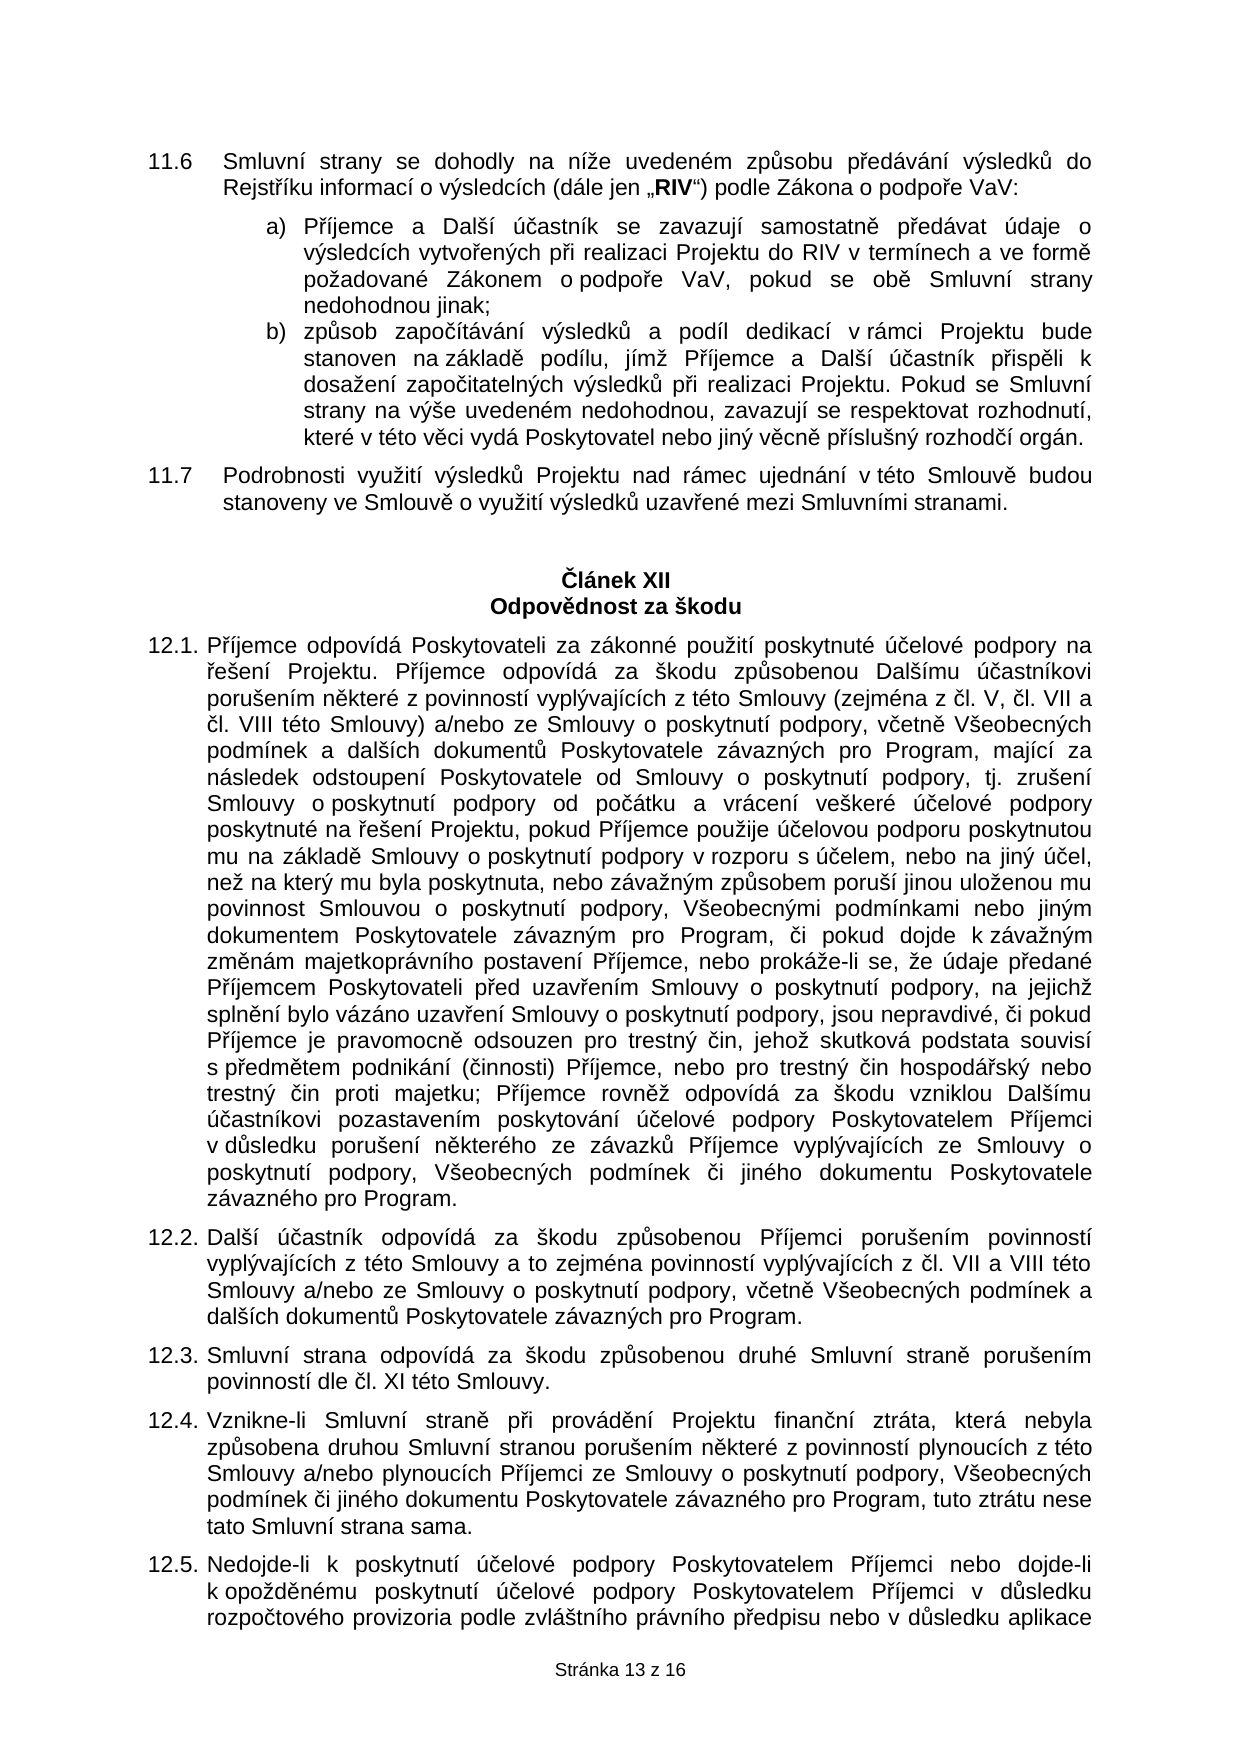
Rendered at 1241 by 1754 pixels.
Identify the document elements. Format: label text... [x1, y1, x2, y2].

list Smluvní strana odpovídá za škodu způsobenou druhé Smluvní straně porušením povinností dle čl. XI této Smlouvy. [148, 1342, 1093, 1395]
list Příjemce a Další účastník se zavazují samostatně předávat údaje o výsledcích vytvořených při realizaci Projektu do RIV v termínech a ve formě požadované Zákonem o podpoře VaV, pokud se obě Smluvní strany nedohodnou jinak; [266, 213, 1093, 318]
list Další účastník odpovídá za škodu způsobenou Příjemci porušením povinností vyplývajících z této Smlouvy a to zejména povinností vyplývajících z čl. VII a VIII této Smlouvy a/nebo ze Smlouvy o poskytnutí podpory, včetně Všeobecných podmínek a dalších dokumentů Poskytovatele závazných pro Program. [148, 1224, 1093, 1329]
list Vznikne-li Smluvní straně při provádění Projektu finanční ztráta, která nebyla způsobena druhou Smluvní stranou porušením některé z povinností plynoucích z této Smlouvy a/nebo plynoucích Příjemci ze Smlouvy o poskytnutí podpory, Všeobecných podmínek či jiného dokumentu Poskytovatele závazného pro Program, tuto ztrátu nese tato Smluvní strana sama. [148, 1407, 1093, 1539]
list Podrobnosti využití výsledků Projektu nad rámec ujednání v této Smlouvě budou stanoveny ve Smlouvě o využití výsledků uzavřené mezi Smluvními stranami. [148, 462, 1093, 515]
text Odpovědnost za škodu [139, 593, 1093, 619]
list způsob započítávání výsledků a podíl dedikací v rámci Projektu bude stanoven na základě podílu, jímž Příjemce a Další účastník přispěli k dosažení započitatelných výsledků při realizaci Projektu. Pokud se Smluvní strany na výše uvedeném nedohodnou, zavazují se respektovat rozhodnutí, které v této věci vydá Poskytovatel nebo jiný věcně příslušný rozhodčí orgán. [266, 318, 1093, 450]
text Článek XII [139, 567, 1093, 593]
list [148, 1551, 1093, 1631]
list Příjemce odpovídá Poskytovateli za zákonné použití poskytnuté účelové podpory na řešení Projektu. Příjemce odpovídá za škodu způsobenou Dalšímu účastníkovi porušením některé z povinností vyplývajících z této Smlouvy (zejména z čl. V, čl. VII a čl. VIII této Smlouvy) a/nebo ze Smlouvy o poskytnutí podpory, včetně Všeobecných podmínek a dalších dokumentů Poskytovatele závazných pro Program, mající za následek odstoupení Poskytovatele od Smlouvy o poskytnutí podpory, tj. zrušení Smlouvy o poskytnutí podpory od počátku a vrácení veškeré účelové podpory poskytnuté na řešení Projektu, pokud Příjemce použije účelovou podporu poskytnutou mu na základě Smlouvy o poskytnutí podpory v rozporu s účelem, nebo na jiný účel, než na který mu byla poskytnuta, nebo závažným způsobem poruší jinou uloženou mu povinnost Smlouvou o poskytnutí podpory, Všeobecnými podmínkami nebo jiným dokumentem Poskytovatele závazným pro Program, či pokud dojde k závažným změnám majetkoprávního postavení Příjemce, nebo prokáže-li se, že údaje předané Příjemcem Poskytovateli před uzavřením Smlouvy o poskytnutí podpory, na jejichž splnění bylo vázáno uzavření Smlouvy o poskytnutí podpory, jsou nepravdivé, či pokud Příjemce je pravomocně odsouzen pro trestný čin, jehož skutková podstata souvisí s předmětem podnikání (činnosti) Příjemce, nebo pro trestný čin hospodářský nebo trestný čin proti majetku; Příjemce rovněž odpovídá za škodu vzniklou Dalšímu účastníkovi pozastavením poskytování účelové podpory Poskytovatelem Příjemci v důsledku porušení některého ze závazků Příjemce vyplývajících ze Smlouvy o poskytnutí podpory, Všeobecných podmínek či jiného dokumentu Poskytovatele závazného pro Program. [148, 632, 1093, 1212]
list Smluvní strany se dohodly na níže uvedeném způsobu předávání výsledků do Rejstříku informací o výsledcích (dále jen „RIV“) podle Zákona o podpoře VaV: [148, 148, 1093, 200]
